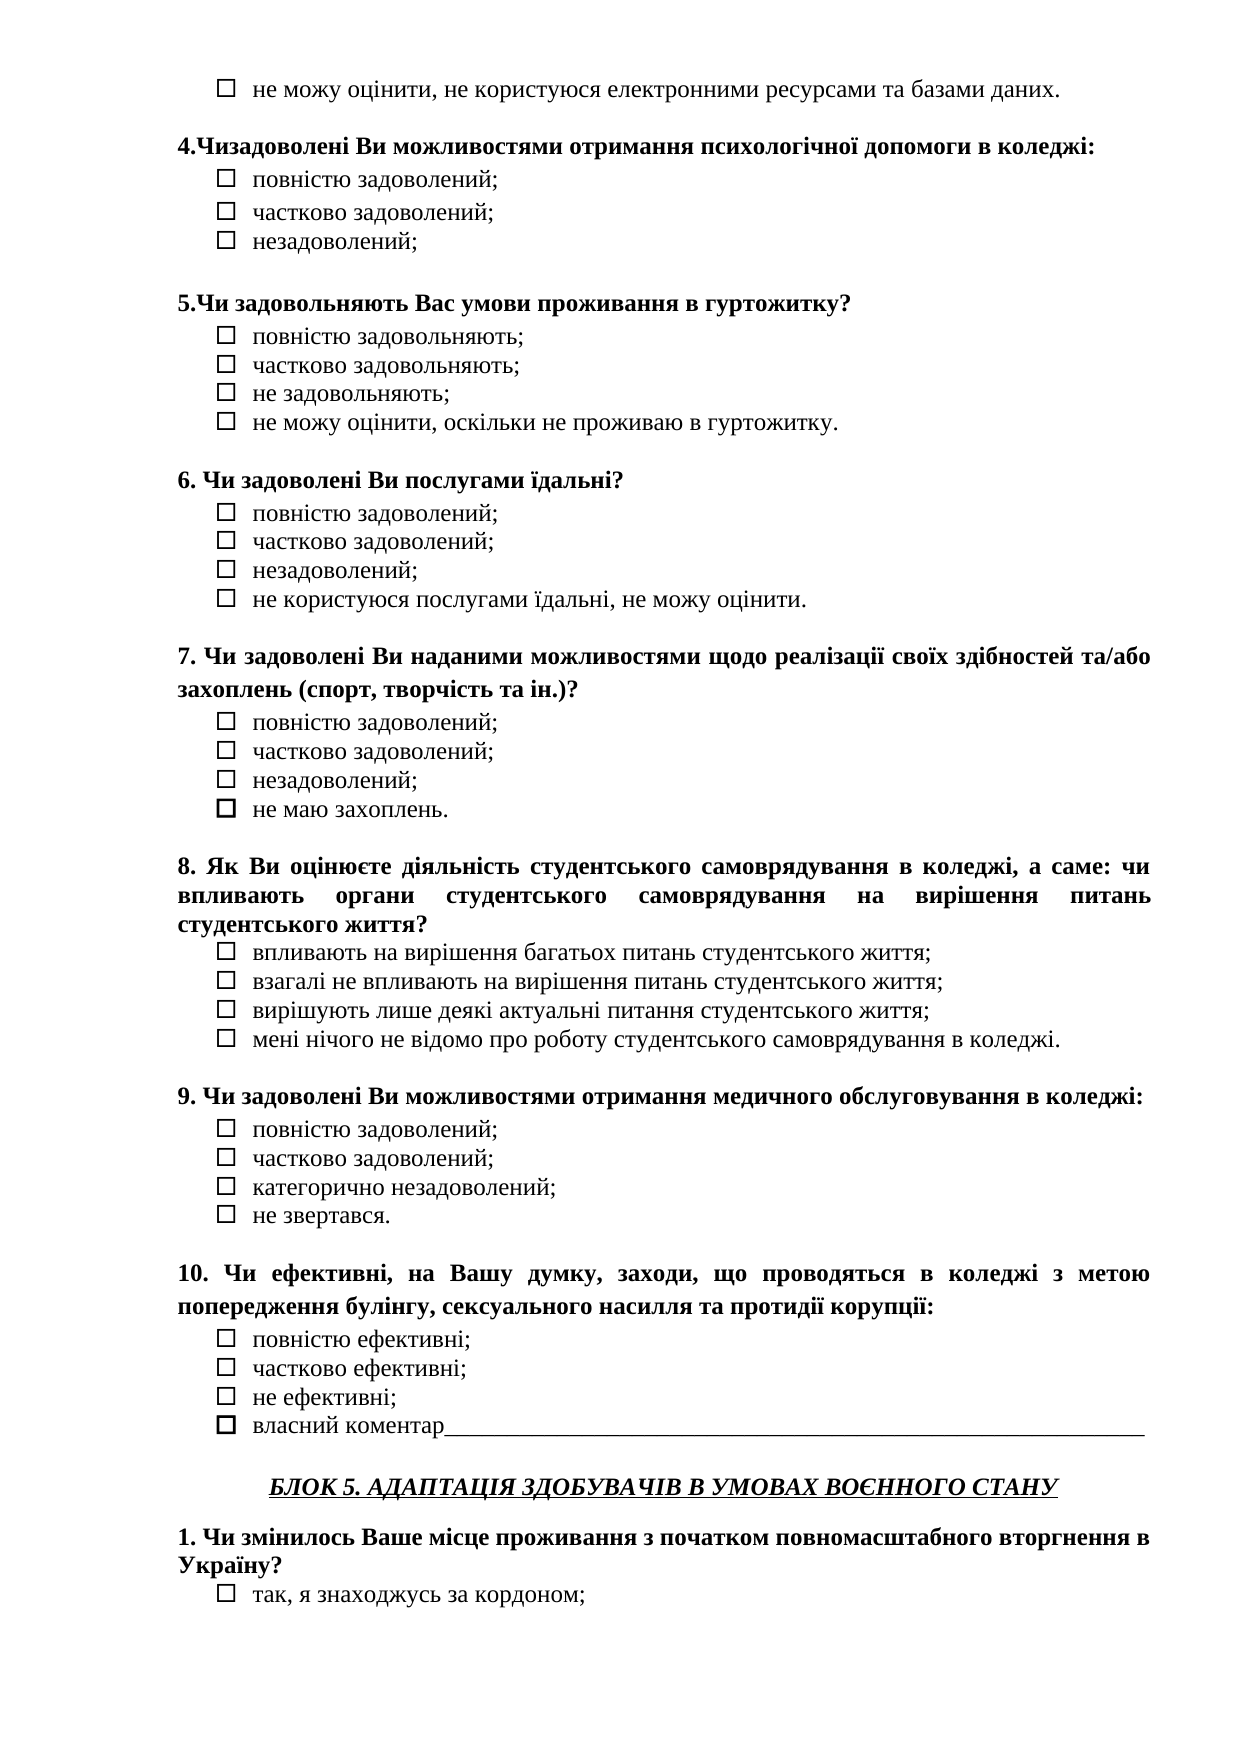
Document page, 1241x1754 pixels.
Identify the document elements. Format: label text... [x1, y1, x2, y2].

text 1. Чи змінилось Ваше місце проживання з початком повномасштабного вторгнення в Україну? [177, 1522, 1152, 1579]
list повністю задоволений; [215, 164, 1152, 193]
list незадоволений; [215, 555, 1152, 584]
list взагалі не впливають на вирішення питань студентського життя; [215, 966, 1152, 995]
list повністю задовольняють; [215, 321, 1152, 350]
list частково задовольняють; [215, 350, 1152, 378]
text 5.Чи задовольняють Вас умови проживання в гуртожитку? [177, 288, 1152, 317]
list не можу оцінити, не користуюся електронними ресурсами та базами даних. [215, 74, 1152, 103]
list не користуюся послугами їдальні, не можу оцінити. [215, 584, 1152, 613]
text 8. Як Ви оцінюєте діяльність студентського самоврядування в коледжі, а саме: чи впливають органи студентського самоврядування на вирішення питань студентського життя? [177, 851, 1152, 937]
text 9. Чи задоволені Ви можливостями отримання медичного обслуговування в коледжі: [177, 1081, 1152, 1110]
list частково ефективні; [215, 1353, 1152, 1382]
list не маю захоплень. [215, 794, 1152, 822]
list повністю ефективні; [215, 1324, 1152, 1353]
list повністю задоволений; [215, 498, 1152, 526]
list частково задоволений; [215, 197, 1152, 226]
list категорично незадоволений; [215, 1172, 1152, 1201]
list не можу оцінити, оскільки не проживаю в гуртожитку. [215, 407, 1152, 436]
list частково задоволений; [215, 526, 1152, 555]
list мені нічого не відомо про роботу студентського самоврядування в коледжі. [215, 1024, 1152, 1052]
list не ефективні; [215, 1382, 1152, 1410]
text 4.Чизадоволені Ви можливостями отримання психологічної допомоги в коледжі: [177, 131, 1152, 160]
list незадоволений; [215, 226, 1152, 255]
list повністю задоволений; [215, 707, 1152, 736]
text БЛОК 5. АДАПТАЦІЯ ЗДОБУВАЧІВ В УМОВАХ ВОЄННОГО СТАНУ [177, 1472, 1152, 1501]
list повністю задоволений; [215, 1114, 1152, 1143]
list впливають на вирішення багатьох питань студентського життя; [215, 937, 1152, 966]
text 10. Чи ефективні, на Вашу думку, заходи, що проводяться в коледжі з метою попередження булінгу, сексуального насилля та протидії корупції: [177, 1258, 1152, 1320]
list не задовольняють; [215, 378, 1152, 407]
list вирішують лише деякі актуальні питання студентського життя; [215, 995, 1152, 1024]
list так, я знаходжусь за кордоном; [215, 1579, 1152, 1608]
list частково задоволений; [215, 736, 1152, 765]
list не звертався. [215, 1201, 1152, 1229]
text 6. Чи задоволені Ви послугами їдальні? [177, 465, 1152, 493]
list власний коментар________________________________________________________ [215, 1410, 1152, 1439]
list незадоволений; [215, 765, 1152, 794]
text 7. Чи задоволені Ви наданими можливостями щодо реалізації своїх здібностей та/або захоплень (спорт, творчість та ін.)? [177, 641, 1152, 703]
list частково задоволений; [215, 1143, 1152, 1172]
